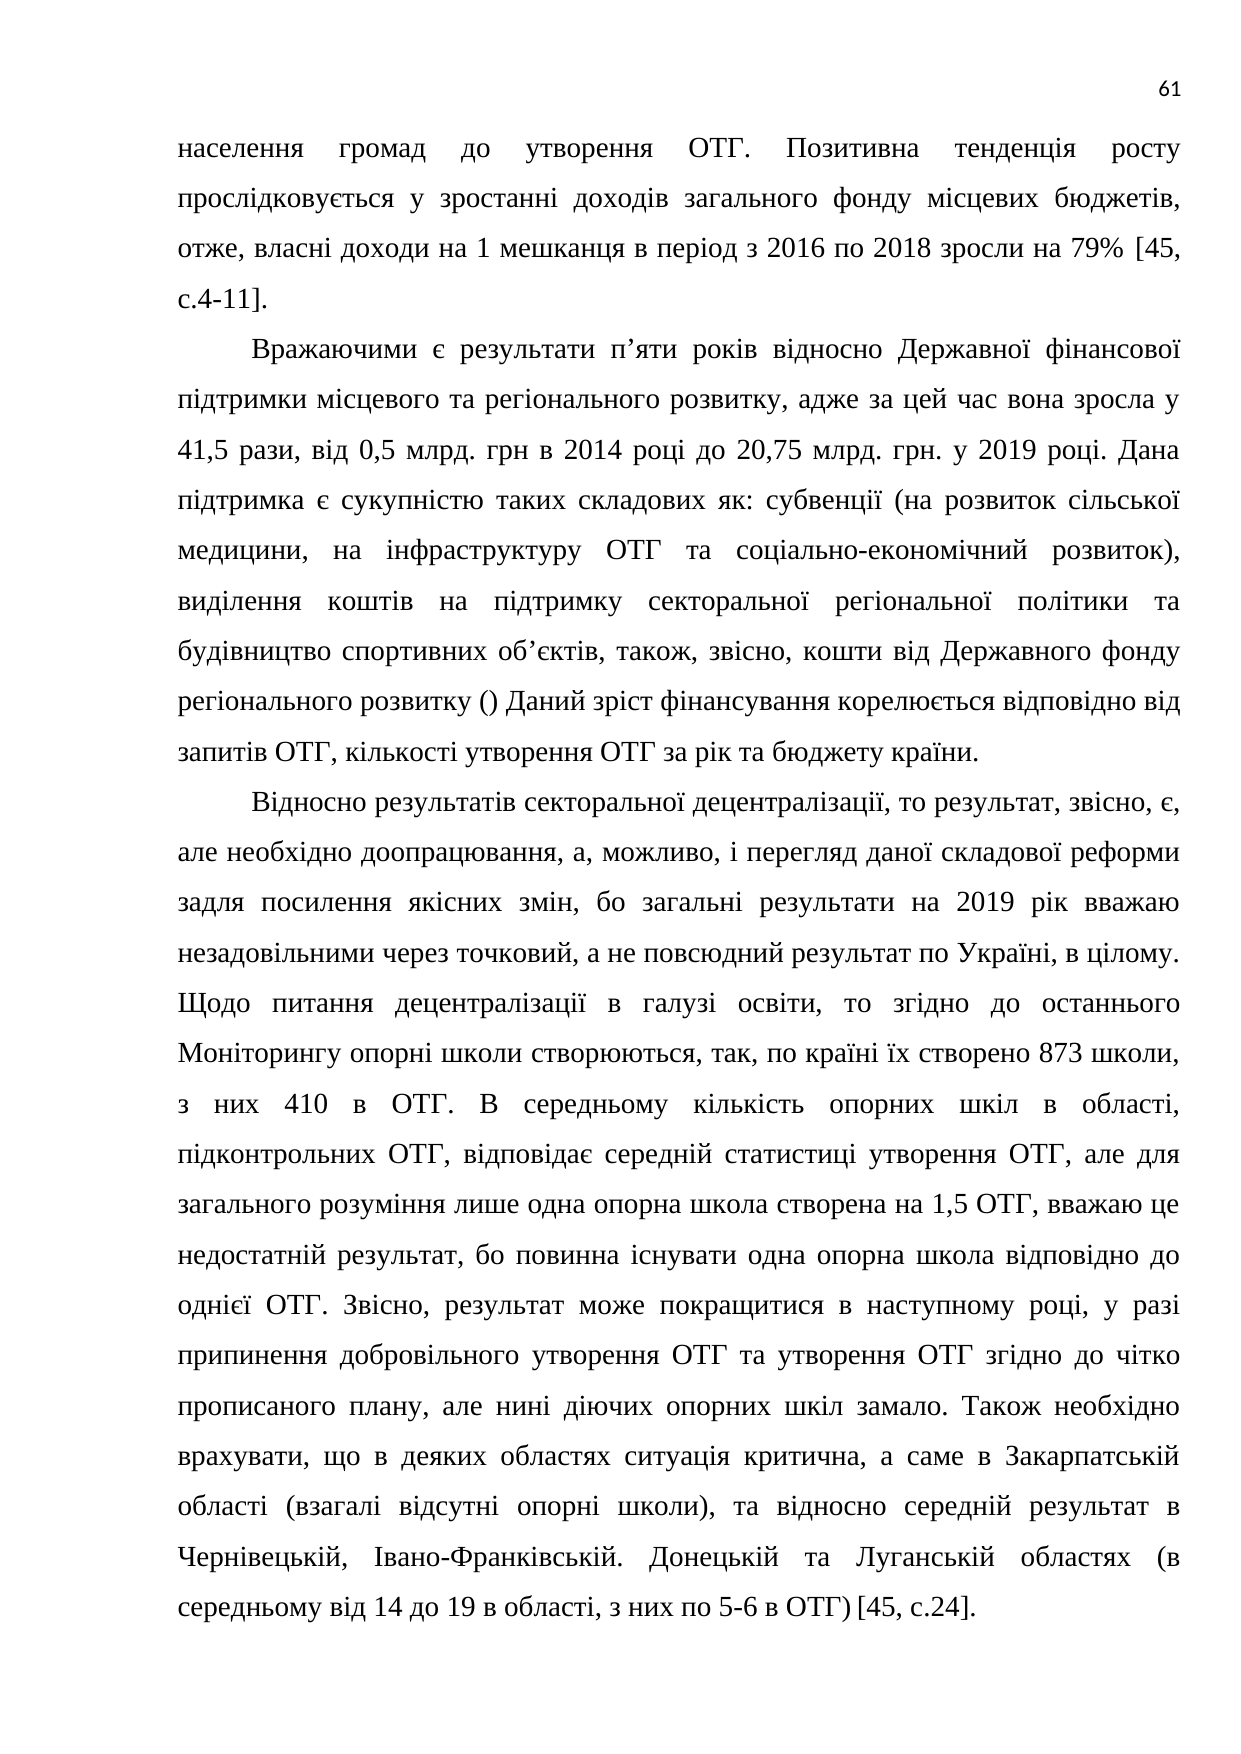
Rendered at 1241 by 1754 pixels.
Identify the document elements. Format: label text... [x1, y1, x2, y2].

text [177, 130, 1181, 314]
text Вражаючими є результати п’яти років відносно Державної фінансової підтримки місцевого та регіонального розвитку, адже за цей час вона зросла у 41,5 рази, від 0,5 млрд. грн в 2014 році до 20,75 млрд. грн. у 2019 році. Дана підтримка є сукупністю таких складових як: субвенції (на розвиток сільської медицини, на інфраструктуру ОТГ та соціально-економічний розвиток), виділення коштів на підтримку секторальної регіональної політики та будівництво спортивних об’єктів, також, звісно, кошти від Державного фонду регіонального розвитку () Даний зріст фінансування корелюється відповідно від запитів ОТГ, кількості утворення ОТГ за рік та бюджету країни. [177, 331, 1181, 767]
text Відносно результатів секторальної децентралізації, то результат, звісно, є, але необхідно доопрацювання, а, можливо, і перегляд даної складової реформи задля посилення якісних змін, бо загальні результати на 2019 рік вважаю незадовільними через точковий, а не повсюдний результат по Україні, в цілому. Щодо питання децентралізації в галузі освіти, то згідно до останнього Моніторингу опорні школи створюються, так, по країні їх створено 873 школи, з них 410 в ОТГ. В середньому кількість опорних шкіл в області, підконтрольних ОТГ, відповідає середній статистиці утворення ОТГ, але для загального розуміння лише одна опорна школа створена на 1,5 ОТГ, вважаю це недостатній результат, бо повинна існувати одна опорна школа відповідно до однієї ОТГ. Звісно, результат може покращитися в наступному році, у разі припинення добровільного утворення ОТГ та утворення ОТГ згідно до чітко прописаного плану, але нині діючих опорних шкіл замало. Також необхідно врахувати, що в деяких областях ситуація критична, а саме в Закарпатській області (взагалі відсутні опорні школи), та відносно середній результат в Чернівецькій, Івано-Франківській. Донецькій та Луганській областях (в середньому від 14 до 19 в області, з них по 5-6 в ОТГ) [45, с.24]. [177, 784, 1181, 1622]
